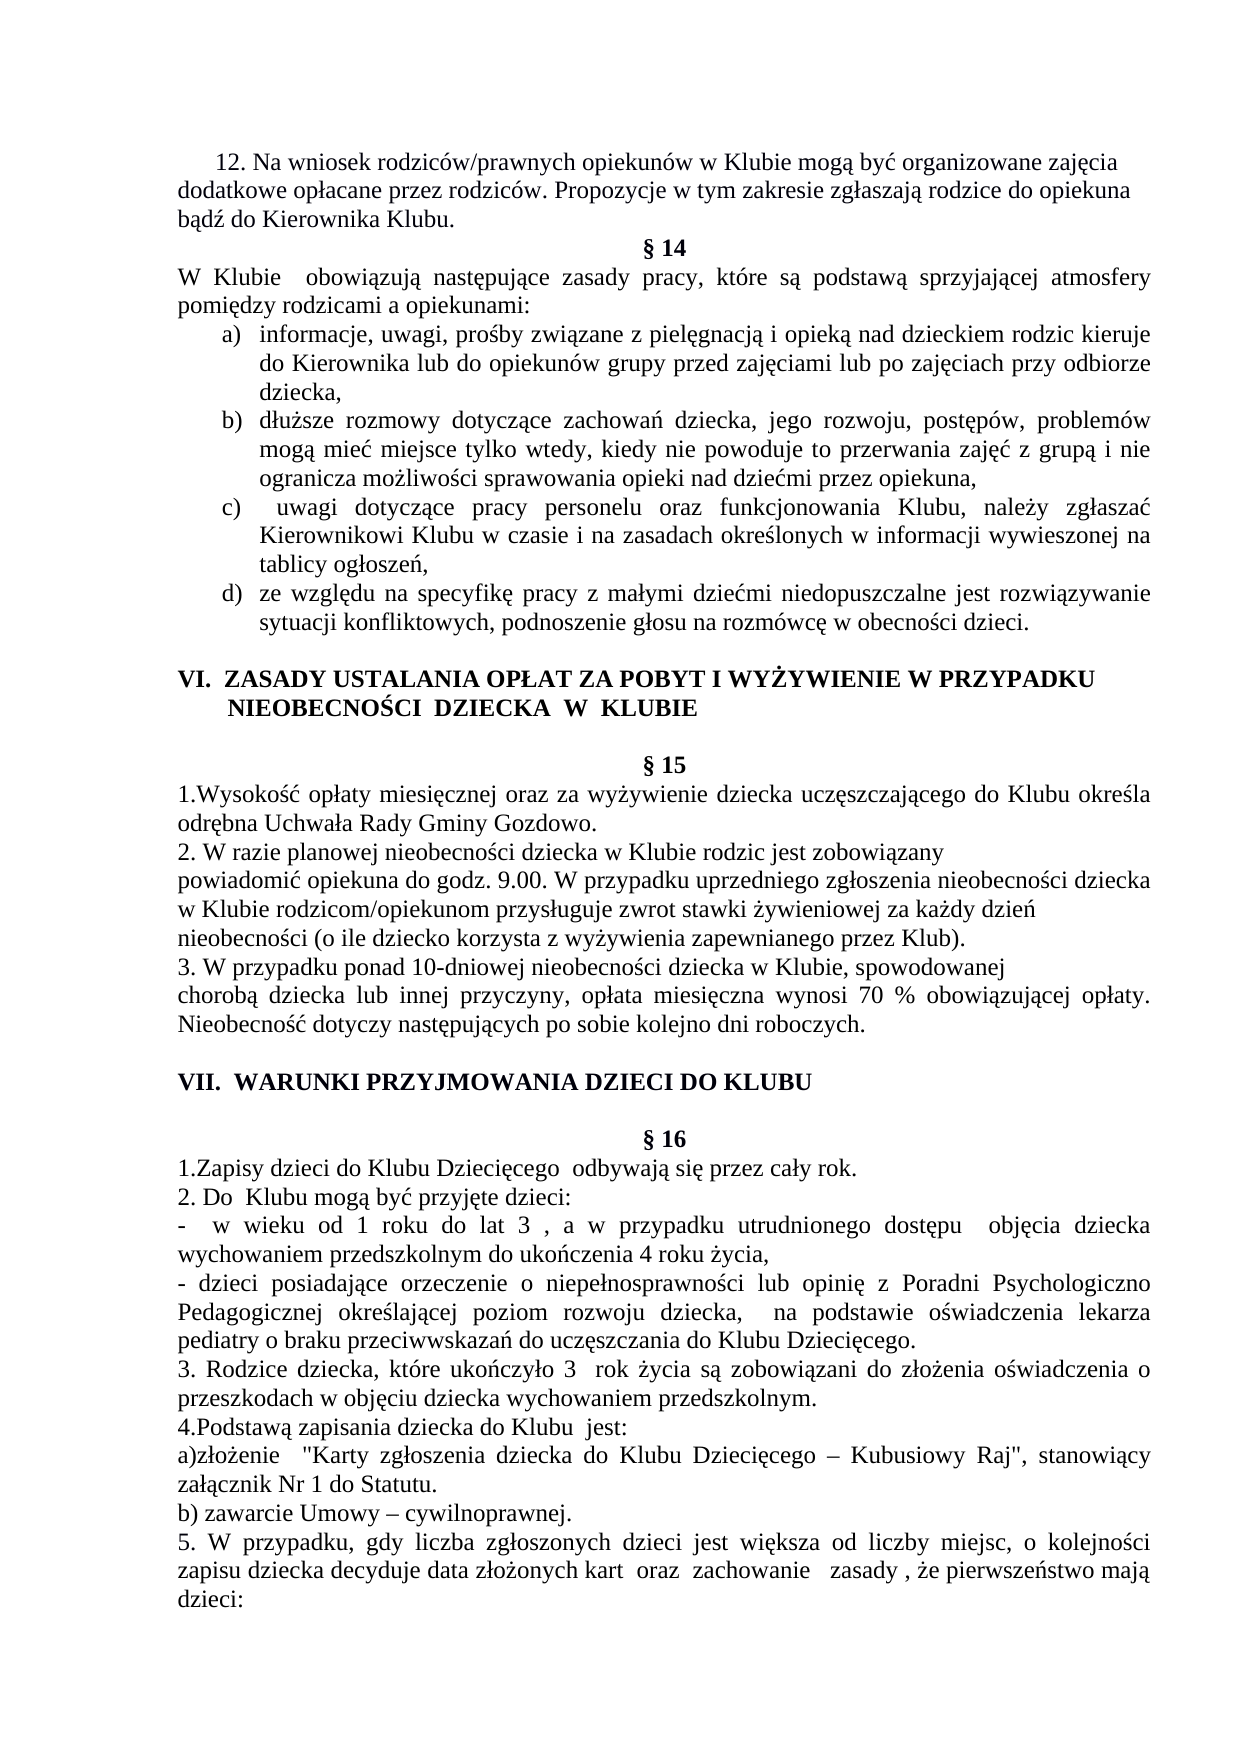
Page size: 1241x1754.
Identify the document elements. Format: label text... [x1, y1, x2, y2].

text 3. Rodzice dziecka, które ukończyło 3 rok życia są zobowiązani do złożenia oświadczenia o przeszkodach w objęciu dziecka wychowaniem przedszkolnym. [177, 1354, 1152, 1412]
text § 15 [177, 751, 1152, 779]
text a)złożenie "Karty zgłoszenia dziecka do Klubu Dziecięcego – Kubusiowy Raj", stanowiący załącznik Nr 1 do Statutu. [177, 1441, 1152, 1498]
text chorobą dziecka lub innej przyczyny, opłata miesięczna wynosi 70 % obowiązującej opłaty. Nieobecność dotyczy następujących po sobie kolejno dni roboczych. [177, 981, 1152, 1038]
text 1.Zapisy dzieci do Klubu Dziecięcego odbywają się przez cały rok. [177, 1153, 1152, 1182]
text nieobecności (o ile dziecko korzysta z wyżywienia zapewnianego przez Klub). [177, 923, 1152, 952]
text W Klubie obowiązują następujące zasady pracy, które są podstawą sprzyjającej atmosfery pomiędzy rodzicami a opiekunami: [177, 262, 1152, 319]
text VI. ZASADY USTALANIA OPŁAT ZA POBYT I WYŻYWIENIE W PRZYPADKU [177, 664, 1152, 693]
text b) zawarcie Umowy – cywilnoprawnej. [177, 1498, 1152, 1527]
text - w wieku od 1 roku do lat 3 , a w przypadku utrudnionego dostępu objęcia dziecka wychowaniem przedszkolnym do ukończenia 4 roku życia, [177, 1211, 1152, 1268]
list ze względu na specyfikę pracy z małymi dziećmi niedopuszczalne jest rozwiązywanie sytuacji konfliktowych, podnoszenie głosu na rozmówcę w obecności dzieci. [222, 578, 1152, 636]
text 2. W razie planowej nieobecności dziecka w Klubie rodzic jest zobowiązany [177, 837, 1152, 866]
text powiadomić opiekuna do godz. 9.00. W przypadku uprzedniego zgłoszenia nieobecności dziecka w Klubie rodzicom/opiekunom przysługuje zwrot stawki żywieniowej za każdy dzień [177, 866, 1152, 923]
text 4.Podstawą zapisania dziecka do Klubu jest: [177, 1412, 1152, 1441]
text § 16 [177, 1124, 1152, 1153]
text § 14 [177, 233, 1152, 262]
text - dzieci posiadające orzeczenie o niepełnosprawności lub opinię z Poradni Psychologiczno Pedagogicznej określającej poziom rozwoju dziecka, na podstawie oświadczenia lekarza pediatry o braku przeciwwskazań do uczęszczania do Klubu Dziecięcego. [177, 1268, 1152, 1354]
text 1.Wysokość opłaty miesięcznej oraz za wyżywienie dziecka uczęszczającego do Klubu określa odrębna Uchwała Rady Gminy Gozdowo. [177, 779, 1152, 837]
text NIEOBECNOŚCI DZIECKA W KLUBIE [177, 693, 1152, 722]
text VII. WARUNKI PRZYJMOWANIA DZIECI DO KLUBU [177, 1067, 1152, 1096]
text 2. Do Klubu mogą być przyjęte dzieci: [177, 1182, 1152, 1211]
list informacje, uwagi, prośby związane z pielęgnacją i opieką nad dzieckiem rodzic kieruje do Kierownika lub do opiekunów grupy przed zajęciami lub po zajęciach przy odbiorze dziecka, [222, 319, 1152, 406]
text 3. W przypadku ponad 10-dniowej nieobecności dziecka w Klubie, spowodowanej [177, 952, 1152, 981]
list Na wniosek rodziców/prawnych opiekunów w Klubie mogą być organizowane zajęcia [215, 147, 1152, 176]
text 5. W przypadku, gdy liczba zgłoszonych dzieci jest większa od liczby miejsc, o kolejności zapisu dziecka decyduje data złożonych kart oraz zachowanie zasady , że pierwszeństwo mają dzieci: [177, 1527, 1152, 1613]
text dodatkowe opłacane przez rodziców. Propozycje w tym zakresie zgłaszają rodzice do opiekuna bądź do Kierownika Klubu. [177, 176, 1152, 233]
list uwagi dotyczące pracy personelu oraz funkcjonowania Klubu, należy zgłaszać Kierownikowi Klubu w czasie i na zasadach określonych w informacji wywieszonej na tablicy ogłoszeń, [222, 492, 1152, 578]
list dłuższe rozmowy dotyczące zachowań dziecka, jego rozwoju, postępów, problemów mogą mieć miejsce tylko wtedy, kiedy nie powoduje to przerwania zajęć z grupą i nie ogranicza możliwości sprawowania opieki nad dziećmi przez opiekuna, [222, 406, 1152, 492]
